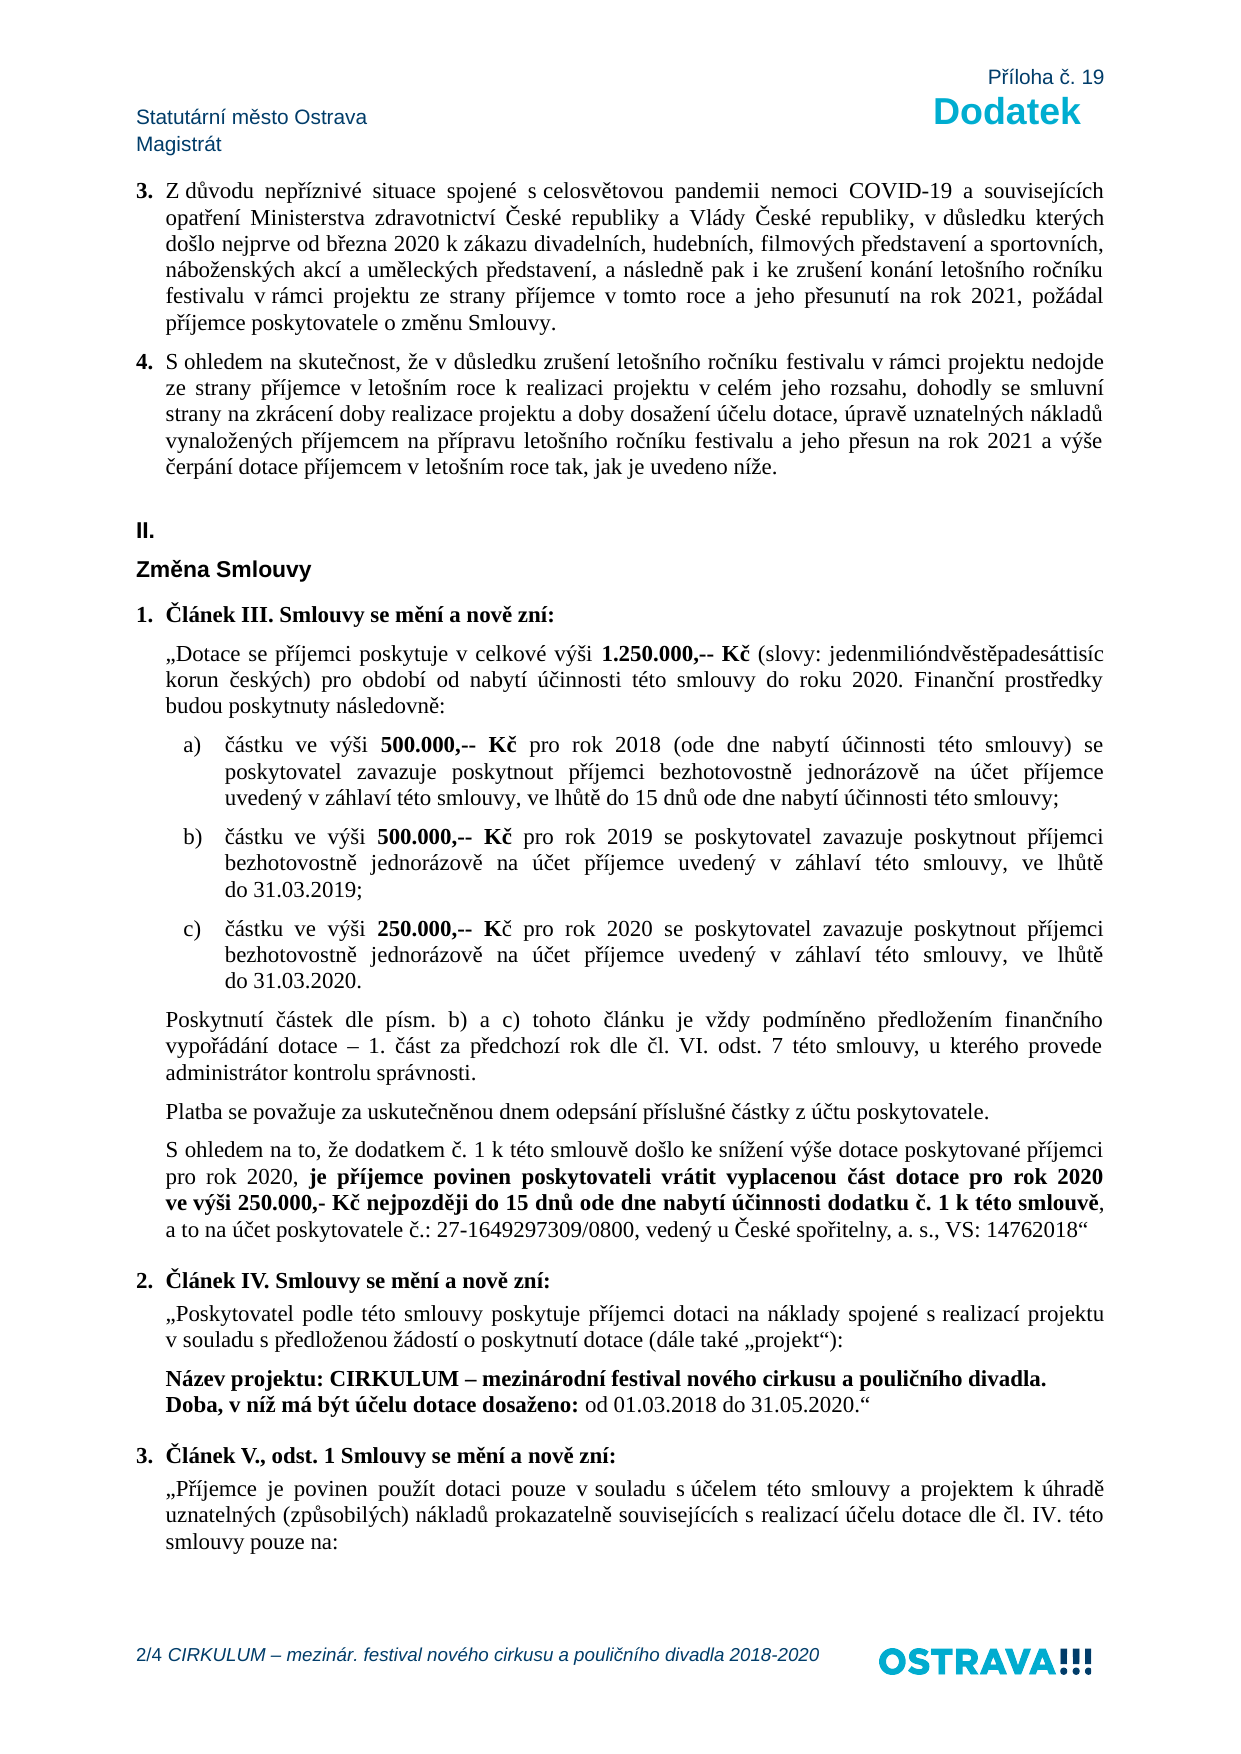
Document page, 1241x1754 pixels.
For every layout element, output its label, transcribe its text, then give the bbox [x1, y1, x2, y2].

list c) částku ve výši 250.000,-- Kč pro rok 2020 se poskytovatel zavazuje poskytnout příjemci bezhotovostně jednorázově na účet příjemce uvedený v záhlaví této smlouvy, ve lhůtě do 31.03.2020. [183, 914, 1104, 994]
list Z důvodu nepříznivé situace spojené s celosvětovou pandemii nemoci COVID-19 a souvisejících opatření Ministerstva zdravotnictví České republiky a Vlády České republiky, v důsledku kterých došlo nejprve od března 2020 k zákazu divadelních, hudebních, filmových představení a sportovních, náboženských akcí a uměleckých představení, a následně pak i ke zrušení konání letošního ročníku festivalu v rámci projektu ze strany příjemce v tomto roce a jeho přesunutí na rok 2021, požádal příjemce poskytovatele o změnu Smlouvy. [136, 177, 1104, 335]
text Název projektu: CIRKULUM – mezinárodní festival nového cirkusu a pouličního divadla. [165, 1365, 1104, 1391]
text II. [136, 517, 1104, 543]
text Změna Smlouvy [136, 556, 1104, 582]
text Platba se považuje za uskutečněnou dnem odepsání příslušné částky z účtu poskytovatele. [165, 1098, 1104, 1124]
list b) částku ve výši 500.000,-- Kč pro rok 2019 se poskytovatel zavazuje poskytnout příjemci bezhotovostně jednorázově na účet příjemce uvedený v záhlaví této smlouvy, ve lhůtě do 31.03.2019; [183, 823, 1104, 902]
list a) částku ve výši 500.000,-- Kč pro rok 2018 (ode dne nabytí účinnosti této smlouvy) se poskytovatel zavazuje poskytnout příjemci bezhotovostně jednorázově na účet příjemce uvedený v záhlaví této smlouvy, ve lhůtě do 15 dnů ode dne nabytí účinnosti této smlouvy; [183, 731, 1104, 811]
list Článek III. Smlouvy se mění a nově zní: [136, 601, 1104, 627]
picture [879, 1648, 1092, 1675]
list S ohledem na skutečnost, že v důsledku zrušení letošního ročníku festivalu v rámci projektu nedojde ze strany příjemce v letošním roce k realizaci projektu v celém jeho rozsahu, dohodly se smluvní strany na zkrácení doby realizace projektu a doby dosažení účelu dotace, úpravě uznatelných nákladů vynaložených příjemcem na přípravu letošního ročníku festivalu a jeho přesun na rok 2021 a výše čerpání dotace příjemcem v letošním roce tak, jak je uvedeno níže. [136, 348, 1104, 479]
text Poskytnutí částek dle písm. b) a c) tohoto článku je vždy podmíněno předložením finančního vypořádání dotace – 1. část za předchozí rok dle čl. VI. odst. 7 této smlouvy, u kterého provede administrátor kontrolu správnosti. [165, 1006, 1104, 1085]
text „Příjemce je povinen použít dotaci pouze v souladu s účelem této smlouvy a projektem k úhradě uznatelných (způsobilých) nákladů prokazatelně souvisejících s realizací účelu dotace dle čl. IV. této smlouvy pouze na: [128, 1475, 1104, 1554]
text „Dotace se příjemci poskytuje v celkové výši 1.250.000,-- Kč (slovy: jedenmilióndvěstěpadesáttisíc korun českých) pro období od nabytí účinnosti této smlouvy do roku 2020. Finanční prostředky budou poskytnuty následovně: [165, 640, 1104, 719]
text S ohledem na to, že dodatkem č. 1 k této smlouvě došlo ke snížení výše dotace poskytované příjemci pro rok 2020, je příjemce povinen poskytovateli vrátit vyplacenou část dotace pro rok 2020 ve výši 250.000,- Kč nejpozději do 15 dnů ode dne nabytí účinnosti dodatku č. 1 k této smlouvě, a to na účet poskytovatele č.: 27-1649297309/0800, vedený u České spořitelny, a. s., VS: 14762018“ [165, 1137, 1104, 1242]
text „Poskytovatel podle této smlouvy poskytuje příjemci dotaci na náklady spojené s realizací projektu v souladu s předloženou žádostí o poskytnutí dotace (dále také „projekt“): [165, 1299, 1104, 1352]
text Doba, v níž má být účelu dotace dosaženo: od 01.03.2018 do 31.05.2020.“ [165, 1391, 1104, 1417]
list Článek IV. Smlouvy se mění a nově zní: [136, 1267, 1104, 1293]
list Článek V., odst. 1 Smlouvy se mění a nově zní: [136, 1442, 1104, 1469]
